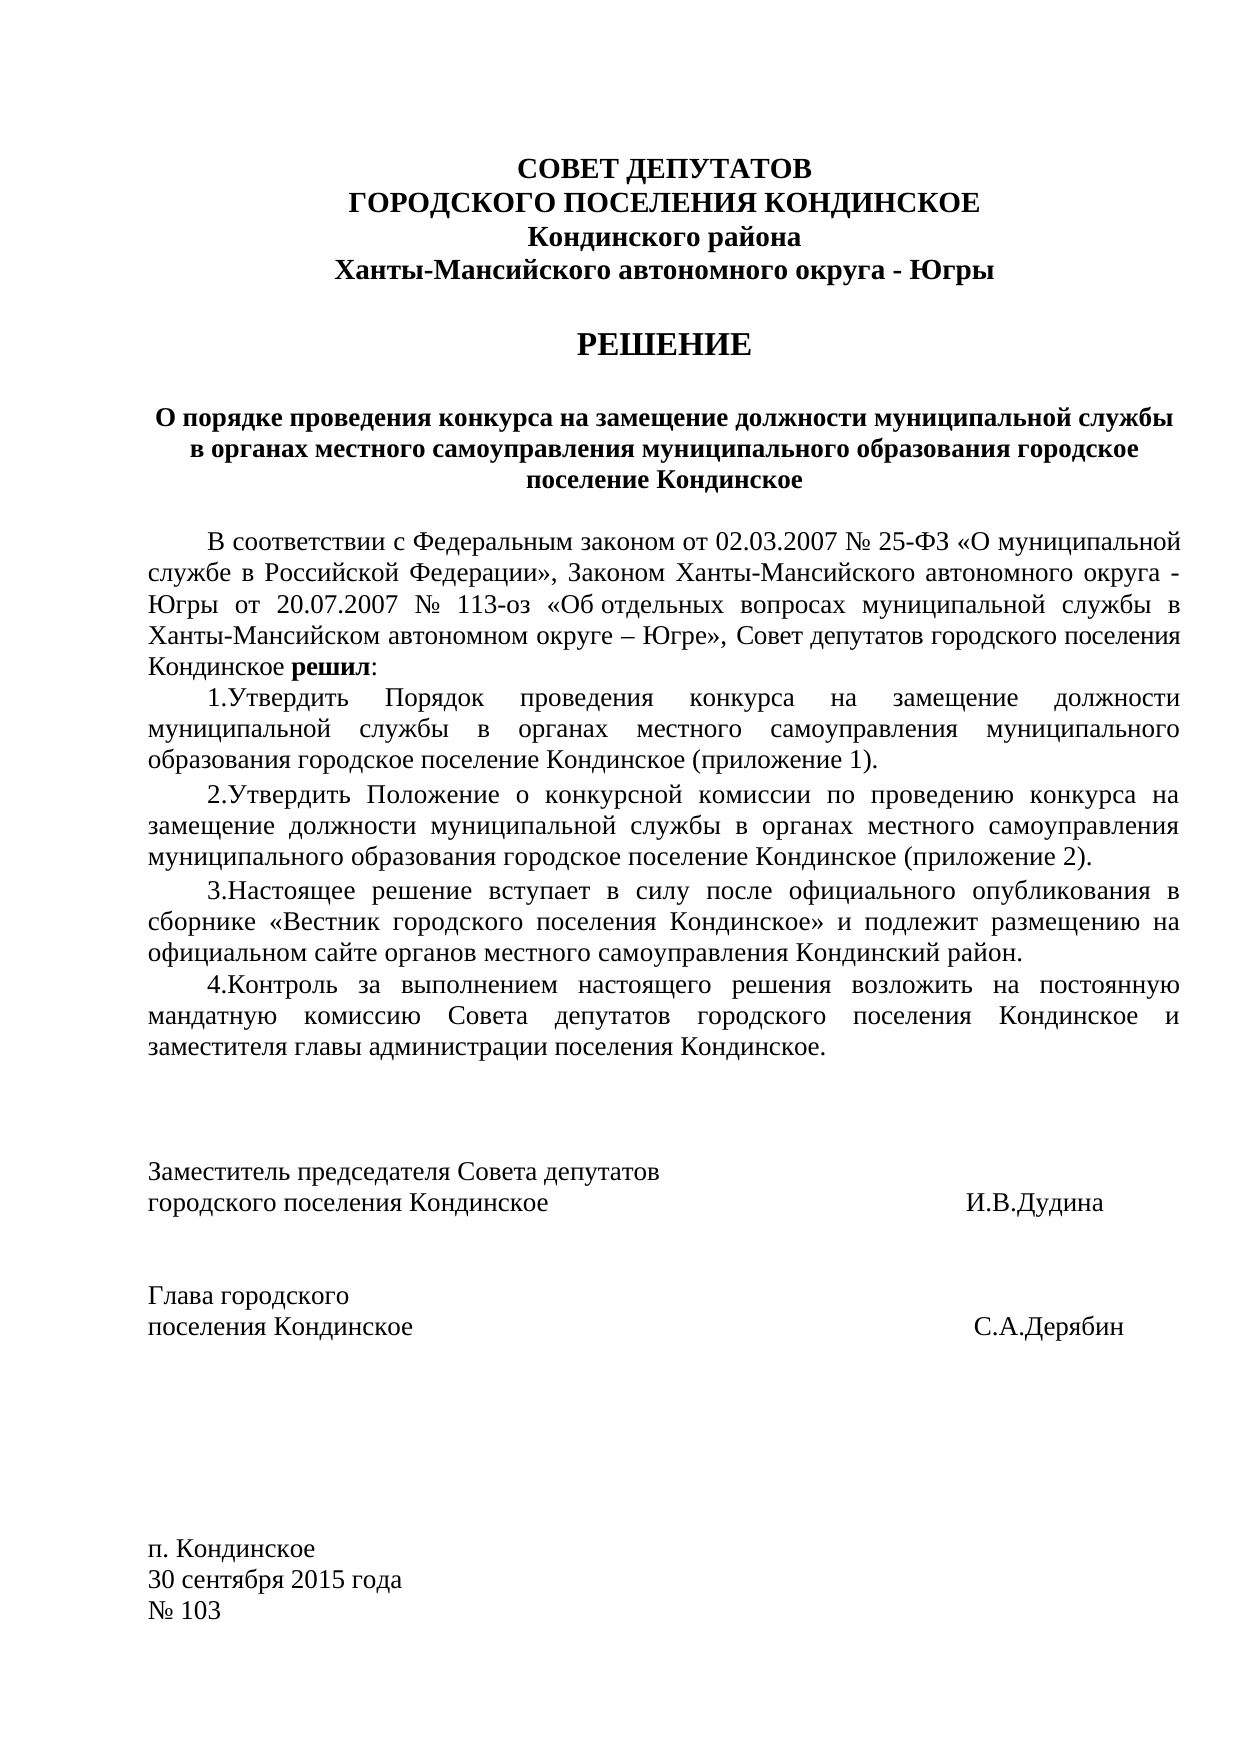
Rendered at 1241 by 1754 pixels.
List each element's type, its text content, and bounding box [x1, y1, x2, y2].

text Глава городского [148, 1279, 1181, 1310]
title СОВЕТ ДЕПУТАТОВ [148, 152, 1181, 185]
text О порядке проведения конкурса на замещение должности муниципальной службы в органах местного самоуправления муниципального образования городское поселение Кондинское [148, 401, 1181, 494]
text городского поселения Кондинское И.В.Дудина [148, 1186, 1181, 1217]
text Ханты-Мансийского автономного округа - Югры [148, 252, 1181, 286]
text поселения Кондинское С.А.Дерябин [148, 1310, 1181, 1341]
text РЕШЕНИЕ [148, 324, 1181, 362]
text Кондинского района [148, 219, 1181, 252]
text 30 сентября 2015 года [148, 1563, 1181, 1594]
text Заместитель председателя Совета депутатов [148, 1154, 1181, 1186]
text ГОРОДСКОГО ПОСЕЛЕНИЯ КОНДИНСКОЕ [148, 185, 1181, 219]
text 3.Настоящее решение вступает в силу после официального опубликования в сборнике «Вестник городского поселения Кондинское» и подлежит размещению на официальном сайте органов местного самоуправления Кондинский район. [148, 874, 1182, 968]
text № 103 [148, 1594, 1181, 1625]
text п. Кондинское [148, 1532, 1181, 1563]
text 4.Контроль за выполнением настоящего решения возложить на постоянную мандатную комиссию Совета депутатов городского поселения Кондинское и заместителя главы администрации поселения Кондинское. [148, 968, 1181, 1061]
subtitle 1.Утвердить Порядок проведения конкурса на замещение должности муниципальной службы в органах местного самоуправления муниципального образования городское поселение Кондинское (приложение 1). [148, 681, 1181, 774]
text В соответствии с Федеральным законом от 02.03.2007 № 25-ФЗ «О муниципальной службе в Российской Федерации», Законом Ханты-Мансийского автономного округа - Югры от 20.07.2007 № 113-оз «Об отдельных вопросах муниципальной службы в Ханты-Мансийском автономном округе – Югре», Совет депутатов городского поселения Кондинское решил: [148, 525, 1181, 681]
text 2.Утвердить Положение о конкурсной комиссии по проведению конкурса на замещение должности муниципальной службы в органах местного самоуправления муниципального образования городское поселение Кондинское (приложение 2). [148, 778, 1181, 871]
